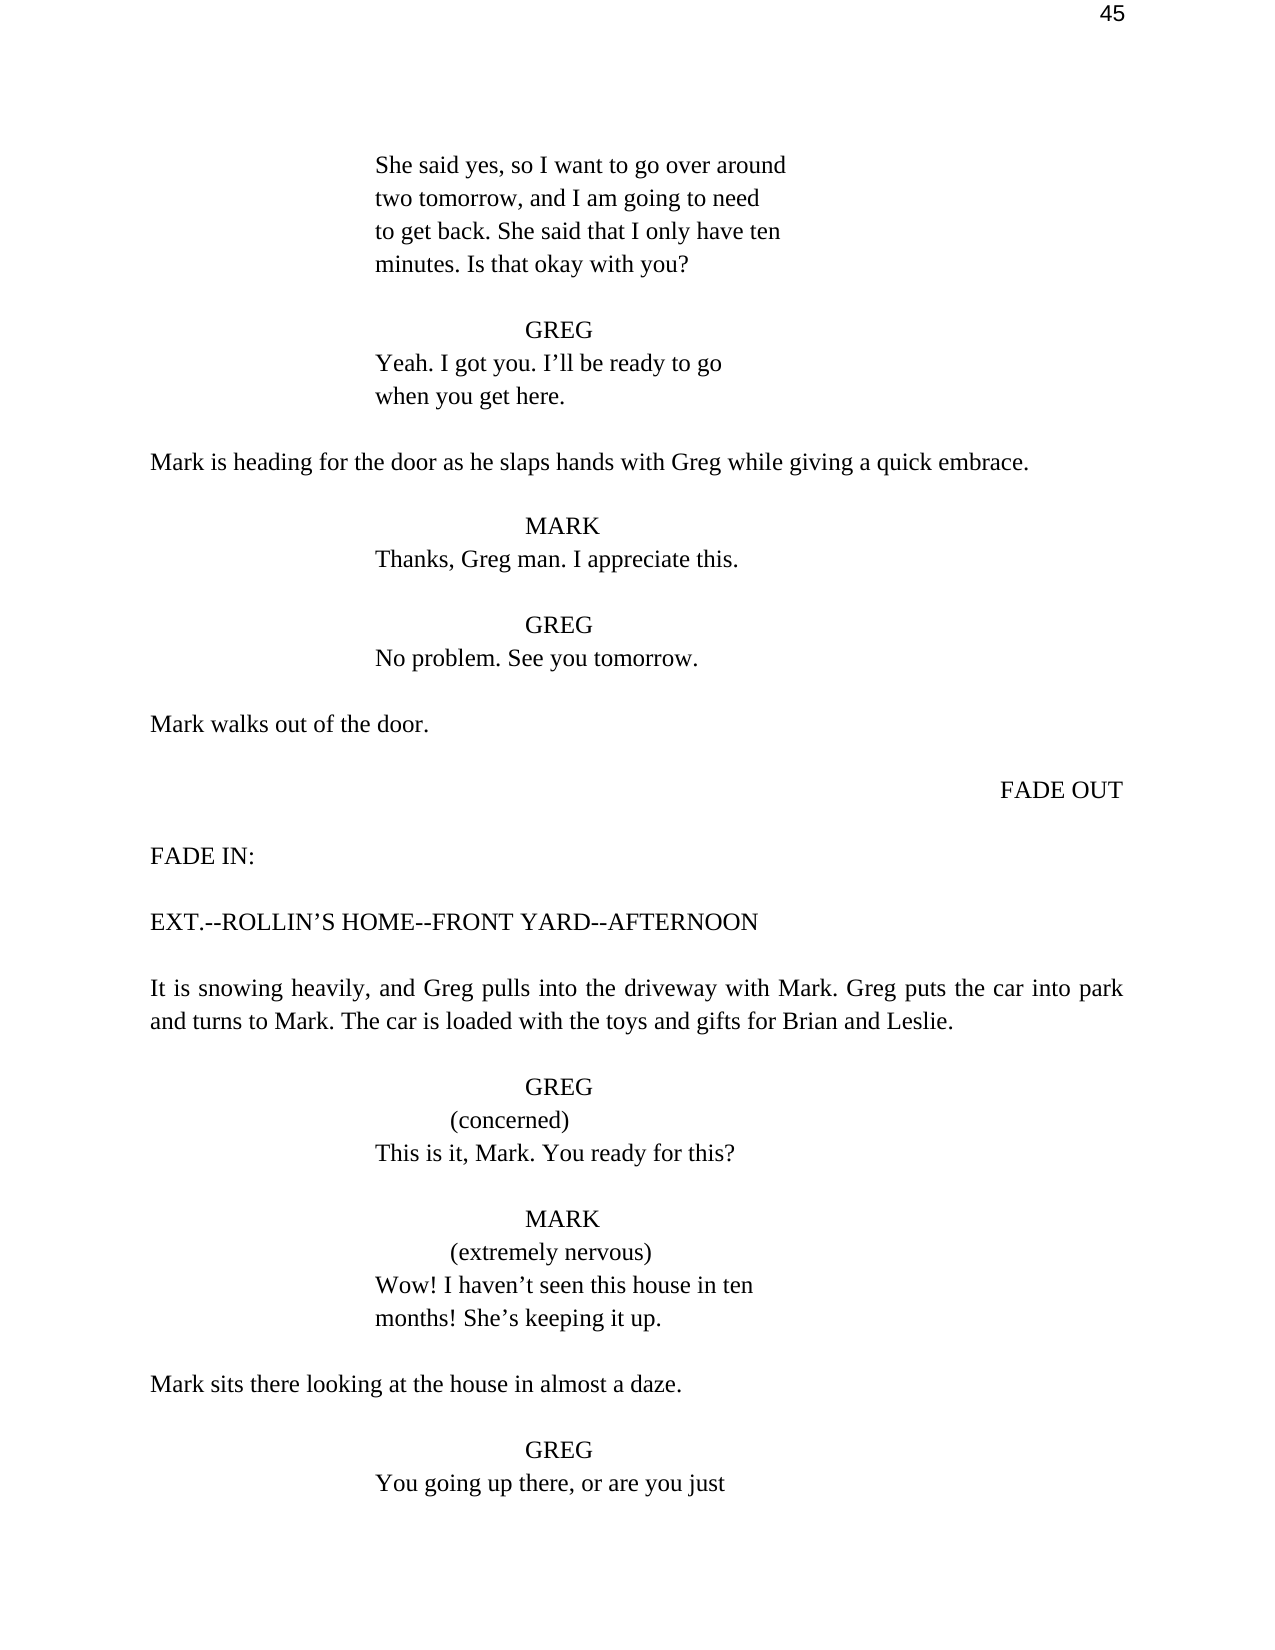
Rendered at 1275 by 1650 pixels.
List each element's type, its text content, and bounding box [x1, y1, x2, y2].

text GREG [150, 1435, 1125, 1464]
text It is snowing heavily, and Greg pulls into the driveway with Mark. Greg puts the car into park and turns to Mark. The car is loaded with the toys and gifts for Brian and Leslie. [150, 973, 1125, 1035]
text two tomorrow, and I am going to need [150, 183, 1125, 212]
text Mark sits there looking at the house in almost a daze. [150, 1369, 1125, 1398]
text GREG [150, 610, 1125, 639]
text You going up there, or are you just [150, 1468, 1125, 1497]
text Mark walks out of the door. [150, 709, 1125, 738]
text (extremely nervous) [150, 1237, 1125, 1266]
text Yeah. I got you. I’ll be ready to go [150, 348, 1125, 377]
text months! She’s keeping it up. [300, 1303, 1125, 1332]
text FADE OUT [975, 775, 1125, 804]
text GREG [150, 315, 1125, 344]
text to get back. She said that I only have ten [375, 216, 1125, 245]
text when you get here. [150, 381, 1125, 410]
text This is it, Mark. You ready for this? [150, 1138, 1125, 1167]
text No problem. See you tomorrow. [150, 643, 1125, 672]
text EXT.--ROLLIN’S HOME--FRONT YARD--AFTERNOON [150, 907, 1125, 936]
text (concerned) [150, 1105, 1125, 1134]
text MARK [150, 1204, 1125, 1233]
text Mark is heading for the door as he slaps hands with Greg while giving a quick embrace. [150, 447, 1125, 476]
text GREG [150, 1072, 1125, 1101]
text Wow! I haven’t seen this house in ten [150, 1270, 1125, 1299]
text MARK [450, 511, 1125, 539]
text FADE IN: [150, 841, 1125, 870]
text minutes. Is that okay with you? [375, 249, 1125, 278]
text She said yes, so I want to go over around [150, 150, 1125, 179]
text Thanks, Greg man. I appreciate this. [150, 544, 1125, 573]
